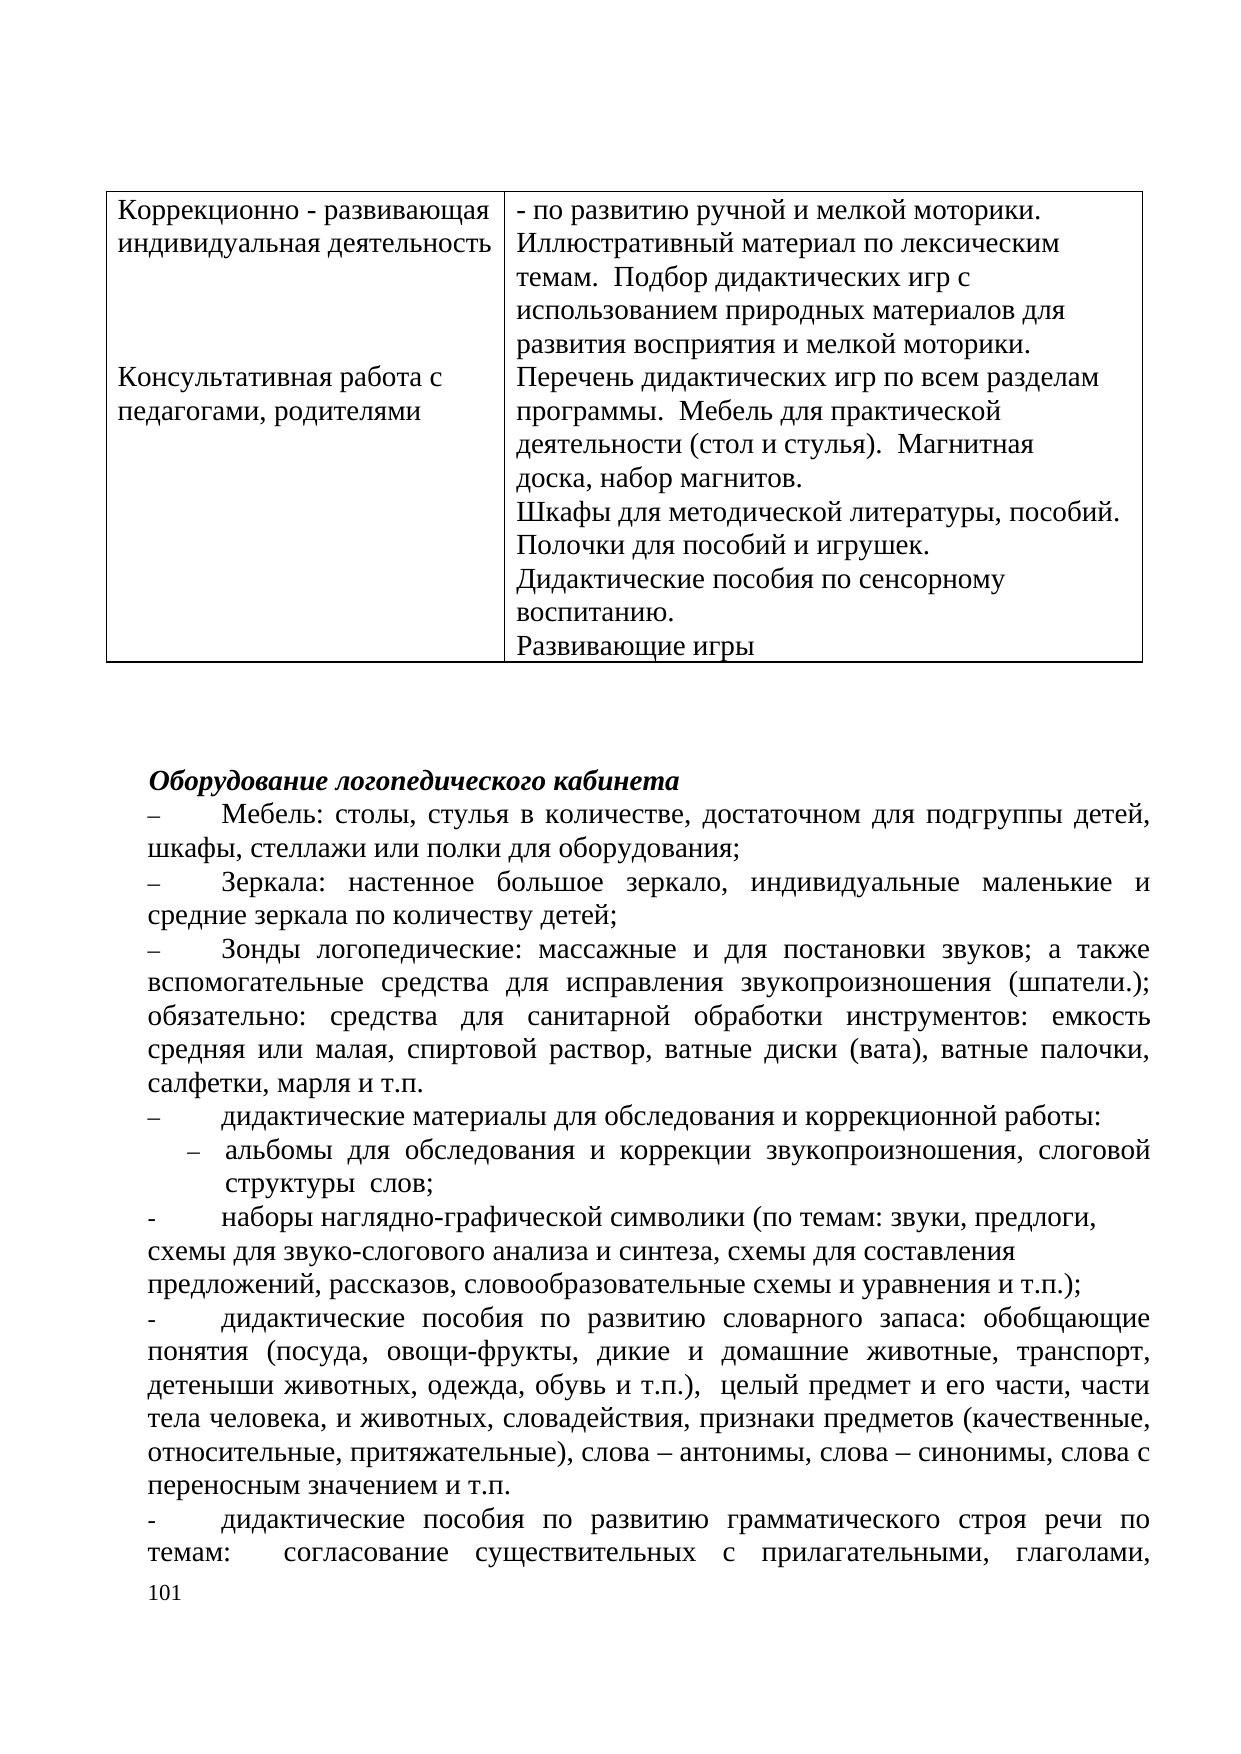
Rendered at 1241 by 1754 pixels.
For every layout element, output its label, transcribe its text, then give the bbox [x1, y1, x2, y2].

list дидактические материалы для обследования и коррекционной работы: [147, 1098, 1151, 1132]
list Зонды логопедические: массажные и для постановки звуков; а также вспомогательные средства для исправления звукопроизношения (шпатели.); обязательно: средства для санитарной обработки инструментов: емкость средняя или малая, спиртовой раствор, ватные диски (вата), ватные палочки, салфетки, марля и т.п. [147, 931, 1151, 1098]
list Зеркала: настенное большое зеркало, индивидуальные маленькие и средние зеркала по количеству детей; [147, 864, 1151, 931]
text Оборудование логопедического кабинета [148, 763, 1153, 797]
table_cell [107, 192, 504, 661]
list альбомы для обследования и коррекции звукопроизношения, слоговой структуры слов; [187, 1132, 1151, 1199]
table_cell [505, 192, 1142, 661]
list Мебель: столы, стулья в количестве, достаточном для подгруппы детей, шкафы, стеллажи или полки для оборудования; [147, 797, 1151, 864]
list дидактические пособия по развитию словарного запаса: обобщающие понятия (посуда, овощи-фрукты, дикие и домашние животные, транспорт, детеныши животных, одежда, обувь и т.п.), целый предмет и его части, части тела человека, и животных, словадействия, признаки предметов (качественные, относительные, притяжательные), слова – антонимы, слова – синонимы, слова с переносным значением и т.п. [147, 1300, 1151, 1501]
list наборы наглядно-графической символики (по темам: звуки, предлоги, схемы для звуко-слогового анализа и синтеза, схемы для составления предложений, рассказов, словообразовательные схемы и уравнения и т.п.); [147, 1199, 1151, 1300]
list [147, 1501, 1151, 1568]
